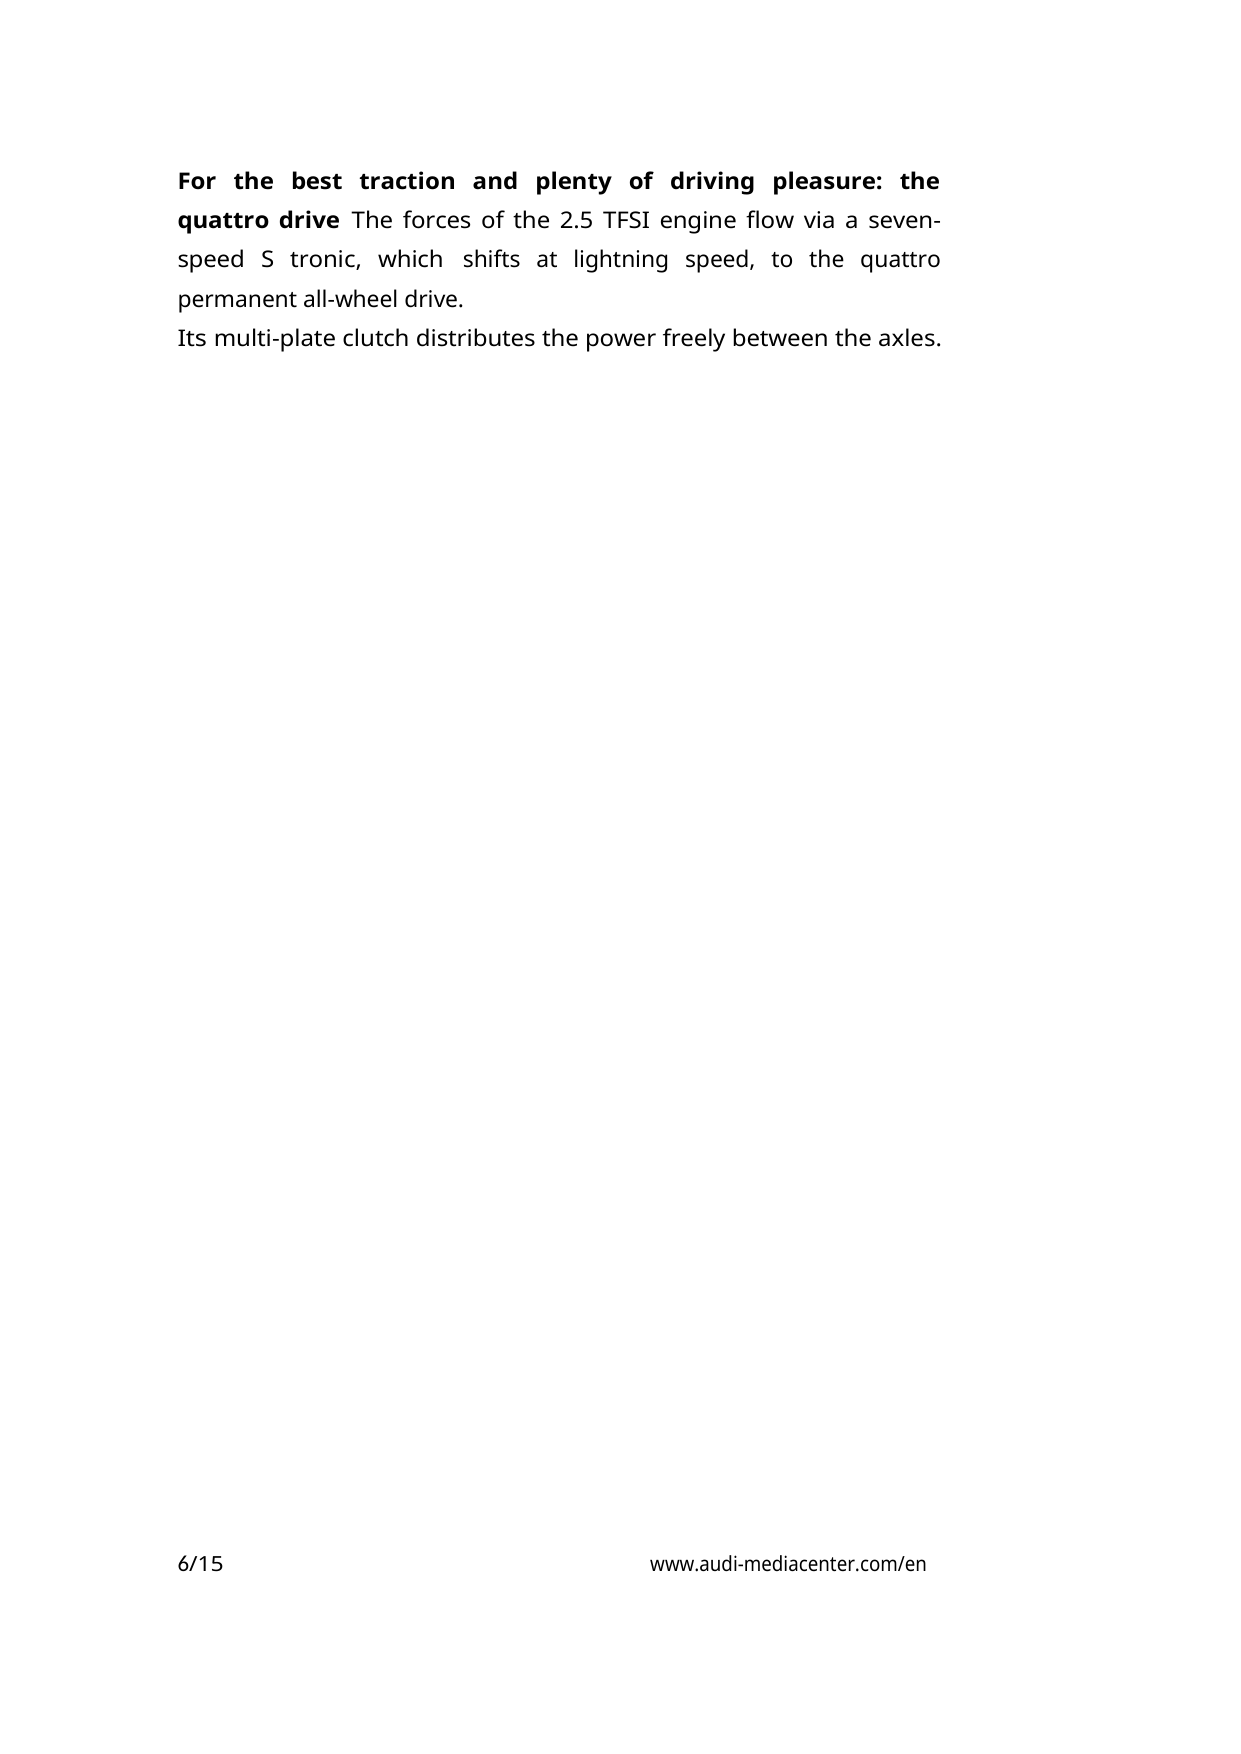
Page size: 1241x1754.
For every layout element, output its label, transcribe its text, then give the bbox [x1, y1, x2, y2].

text For the best traction and plenty of driving pleasure: the quattro drive The forces of the 2.5 TFSI engine flow via a seven-speed S tronic, which shifts at lightning speed, to the quattro permanent all-wheel drive. [177, 164, 941, 314]
text Its multi-plate clutch distributes the power freely between the axles. [177, 322, 1065, 354]
